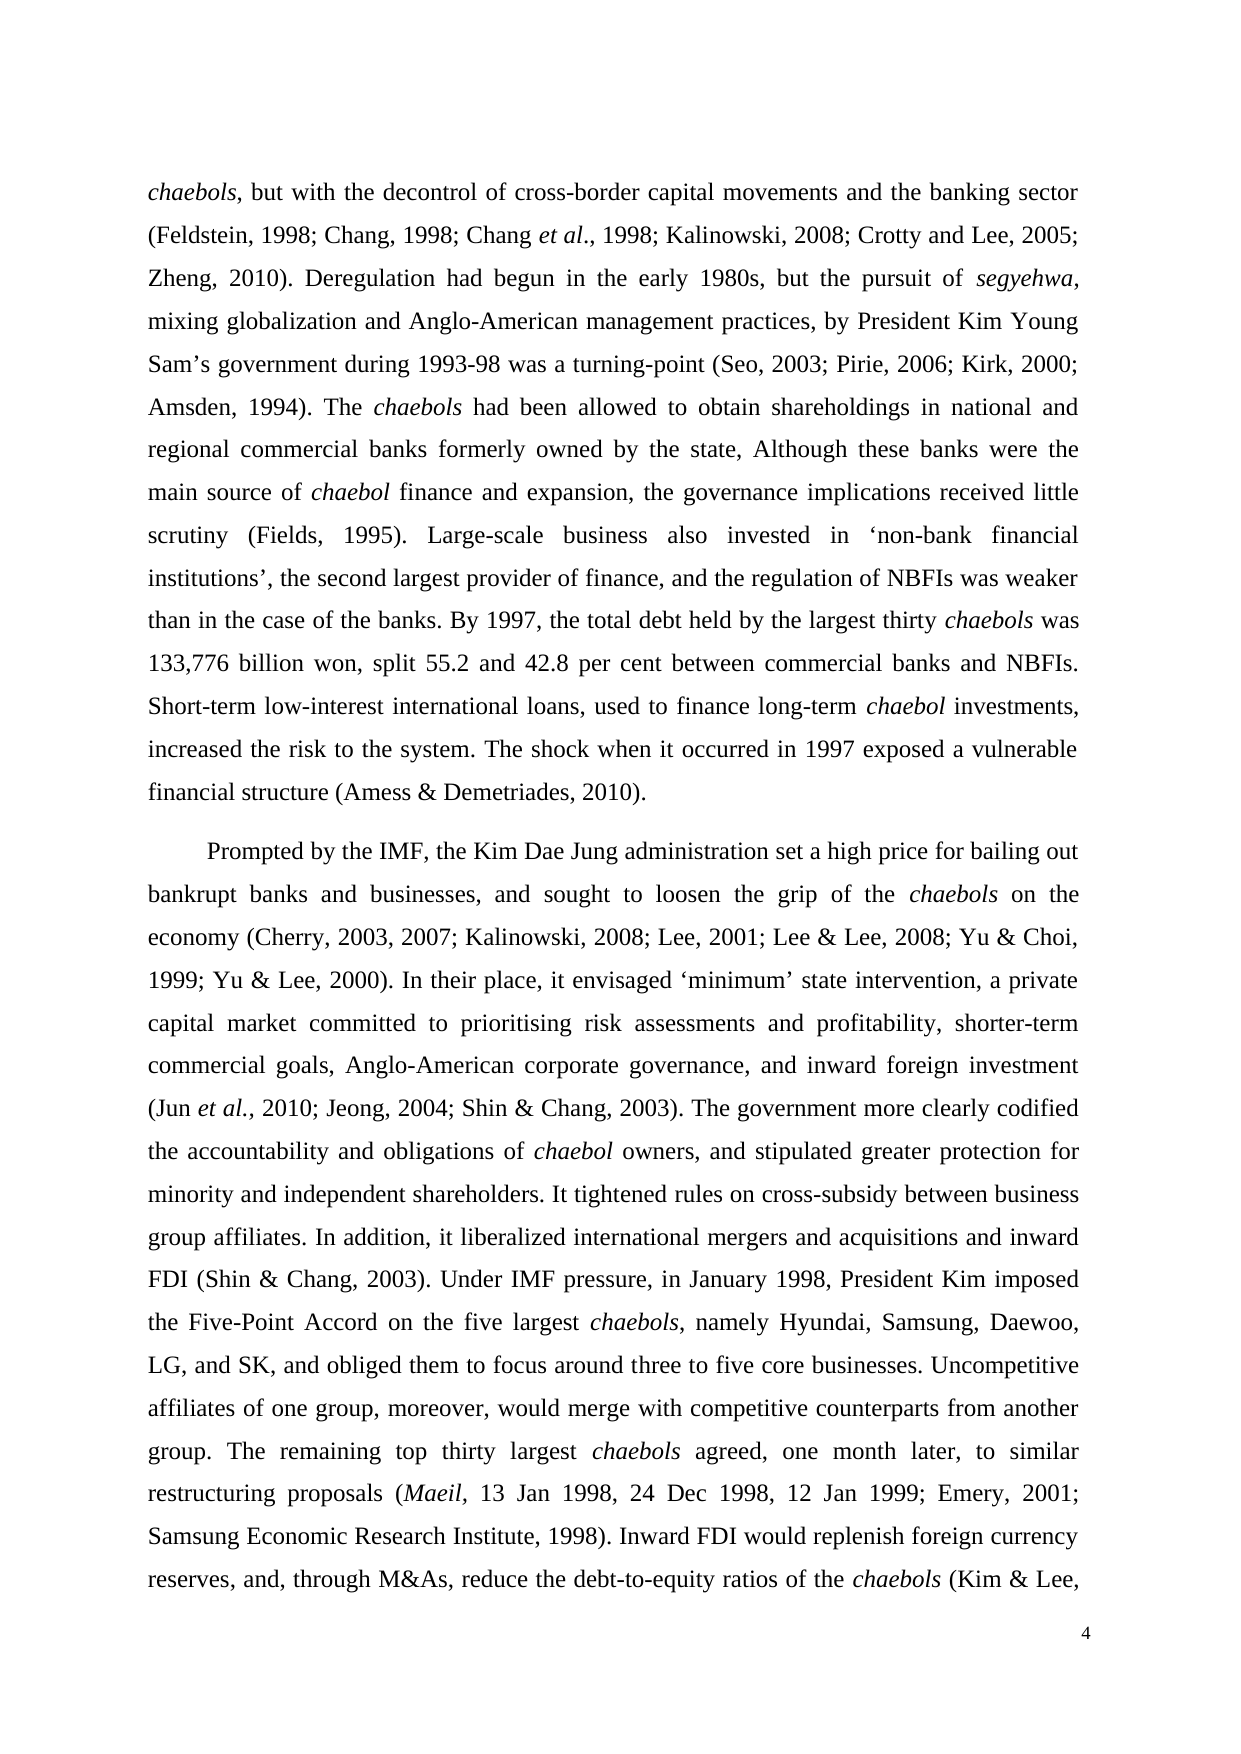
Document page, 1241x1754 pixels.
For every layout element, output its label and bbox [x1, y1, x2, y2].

text [148, 177, 1079, 806]
text [148, 836, 1079, 1593]
